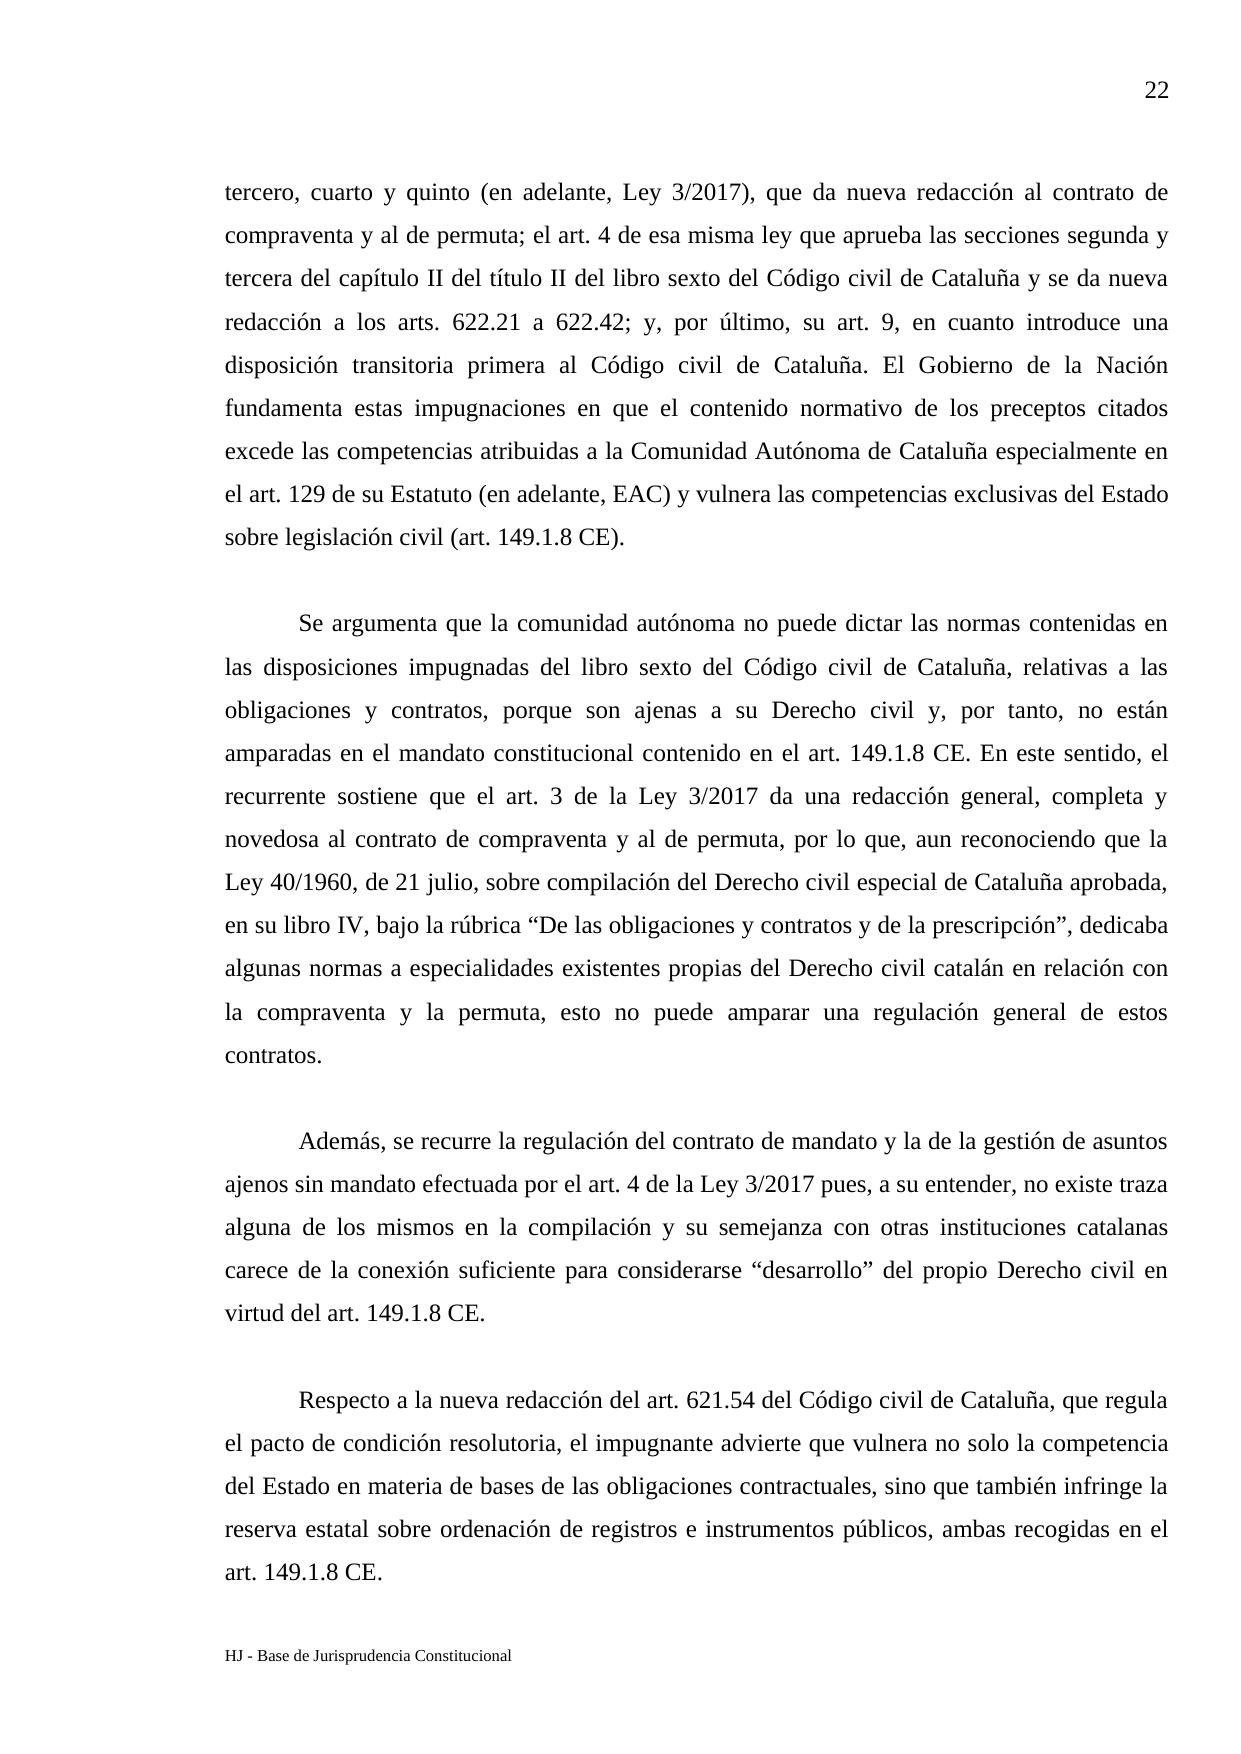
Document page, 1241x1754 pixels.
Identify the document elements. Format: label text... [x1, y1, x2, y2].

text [224, 177, 1169, 551]
text Además, se recurre la regulación del contrato de mandato y la de la gestión de asuntos ajenos sin mandato efectuada por el art. 4 de la Ley 3/2017 pues, a su entender, no existe traza alguna de los mismos en la compilación y su semejanza con otras instituciones catalanas carece de la conexión suficiente para considerarse “desarrollo” del propio Derecho civil en virtud del art. 149.1.8 CE. [224, 1126, 1169, 1327]
text Se argumenta que la comunidad autónoma no puede dictar las normas contenidas en las disposiciones impugnadas del libro sexto del Código civil de Cataluña, relativas a las obligaciones y contratos, porque son ajenas a su Derecho civil y, por tanto, no están amparadas en el mandato constitucional contenido en el art. 149.1.8 CE. En este sentido, el recurrente sostiene que el art. 3 de la Ley 3/2017 da una redacción general, completa y novedosa al contrato de compraventa y al de permuta, por lo que, aun reconociendo que la Ley 40/1960, de 21 julio, sobre compilación del Derecho civil especial de Cataluña aprobada, en su libro IV, bajo la rúbrica “De las obligaciones y contratos y de la prescripción”, dedicaba algunas normas a especialidades existentes propias del Derecho civil catalán en relación con la compraventa y la permuta, esto no puede amparar una regulación general de estos contratos. [224, 608, 1169, 1068]
text Respecto a la nueva redacción del art. 621.54 del Código civil de Cataluña, que regula el pacto de condición resolutoria, el impugnante advierte que vulnera no solo la competencia del Estado en materia de bases de las obligaciones contractuales, sino que también infringe la reserva estatal sobre ordenación de registros e instrumentos públicos, ambas recogidas en el art. 149.1.8 CE. [224, 1385, 1169, 1586]
